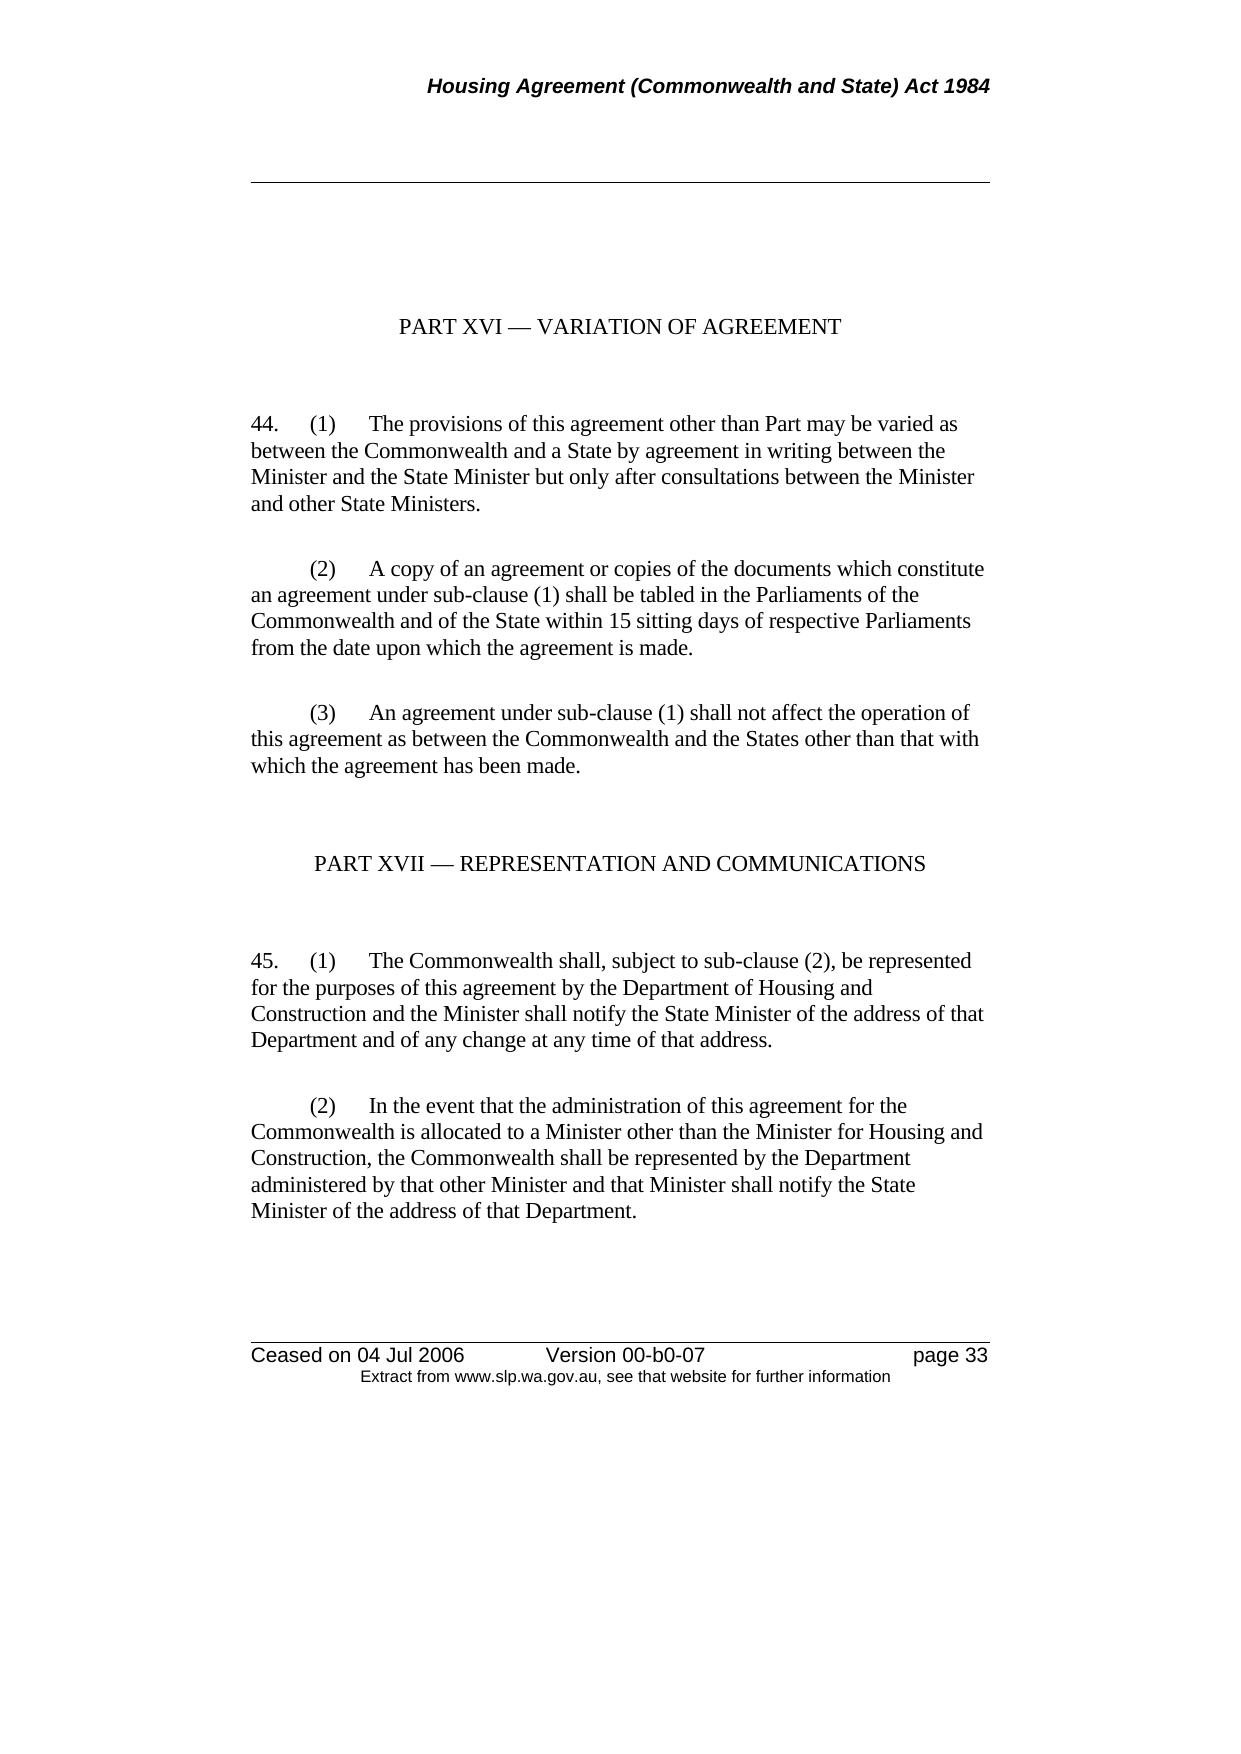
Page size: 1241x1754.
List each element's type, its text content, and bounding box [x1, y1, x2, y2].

text (3) An agreement under sub-clause (1) shall not affect the operation of this agreement as between the Commonwealth and the States other than that with which the agreement has been made. [251, 699, 990, 778]
text (2) A copy of an agreement or copies of the documents which constitute an agreement under sub-clause (1) shall be tabled in the Parliaments of the Commonwealth and of the State within 15 sitting days of respective Parliaments from the date upon which the agreement is made. [251, 555, 990, 660]
text PART XVII — REPRESENTATION AND COMMUNICATIONS [251, 849, 990, 876]
text 44. (1) The provisions of this agreement other than Part may be varied as between the Commonwealth and a State by agreement in writing between the Minister and the State Minister but only after consultations between the Minister and other State Ministers. [251, 411, 990, 516]
text 45. (1) The Commonwealth shall, subject to sub-clause (2), be represented for the purposes of this agreement by the Department of Housing and Construction and the Minister shall notify the State Minister of the address of that Department and of any change at any time of that address. [251, 947, 990, 1053]
text PART XVI — VARIATION OF AGREEMENT [251, 313, 990, 339]
text (2) In the event that the administration of this agreement for the Commonwealth is allocated to a Minister other than the Minister for Housing and Construction, the Commonwealth shall be represented by the Department administered by that other Minister and that Minister shall notify the State Minister of the address of that Department. [251, 1092, 990, 1223]
